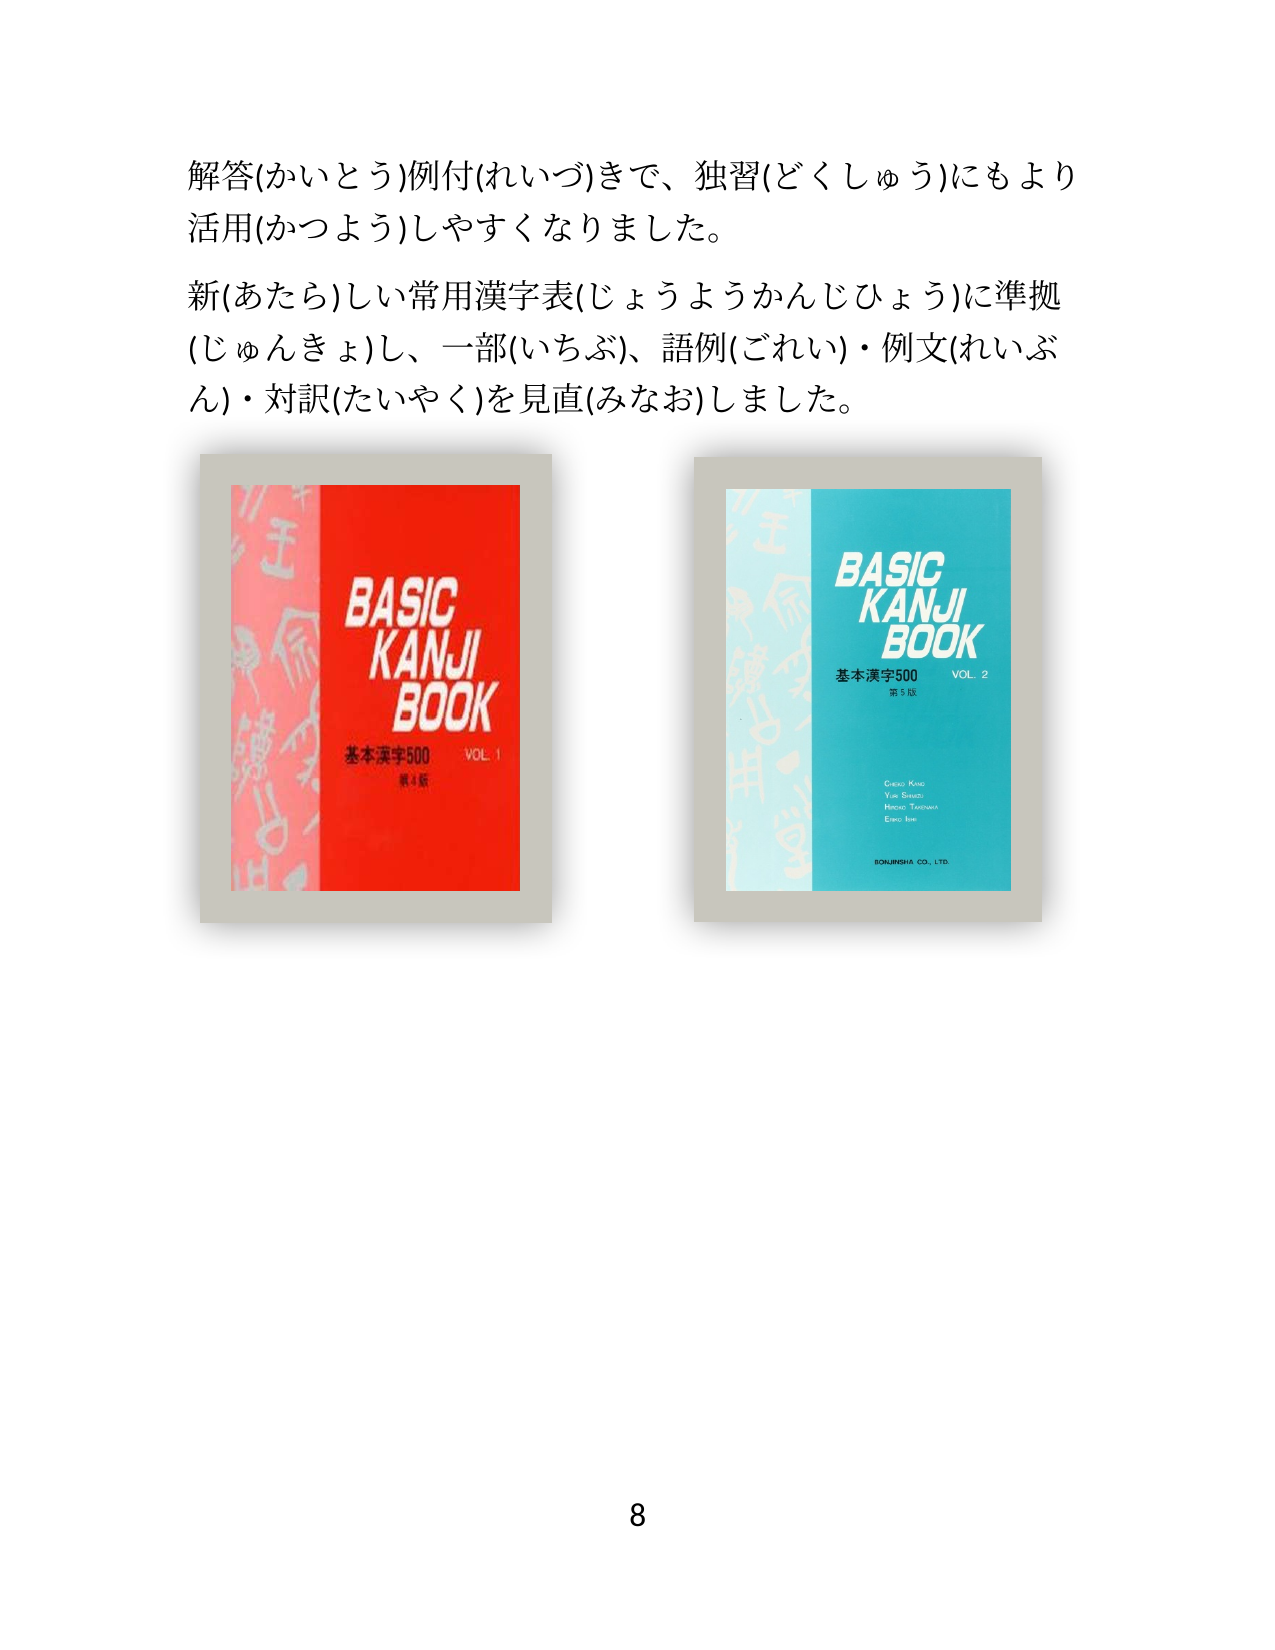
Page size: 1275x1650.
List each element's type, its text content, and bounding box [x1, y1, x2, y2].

picture [231, 485, 520, 891]
text 新(あたら)しい常用漢字表(じょうようかんじひょう)に準拠(じゅんきょ)し、一部(いちぶ)、語例(ごれい)・例文(れいぶん)・対訳(たいやく)を見直(みなお)しました。 [187, 270, 1087, 421]
text 解答(かいとう)例付(れいづ)きで、独習(どくしゅう)にもより活用(かつよう)しやすくなりました。 [187, 150, 1087, 249]
picture [726, 489, 1011, 891]
